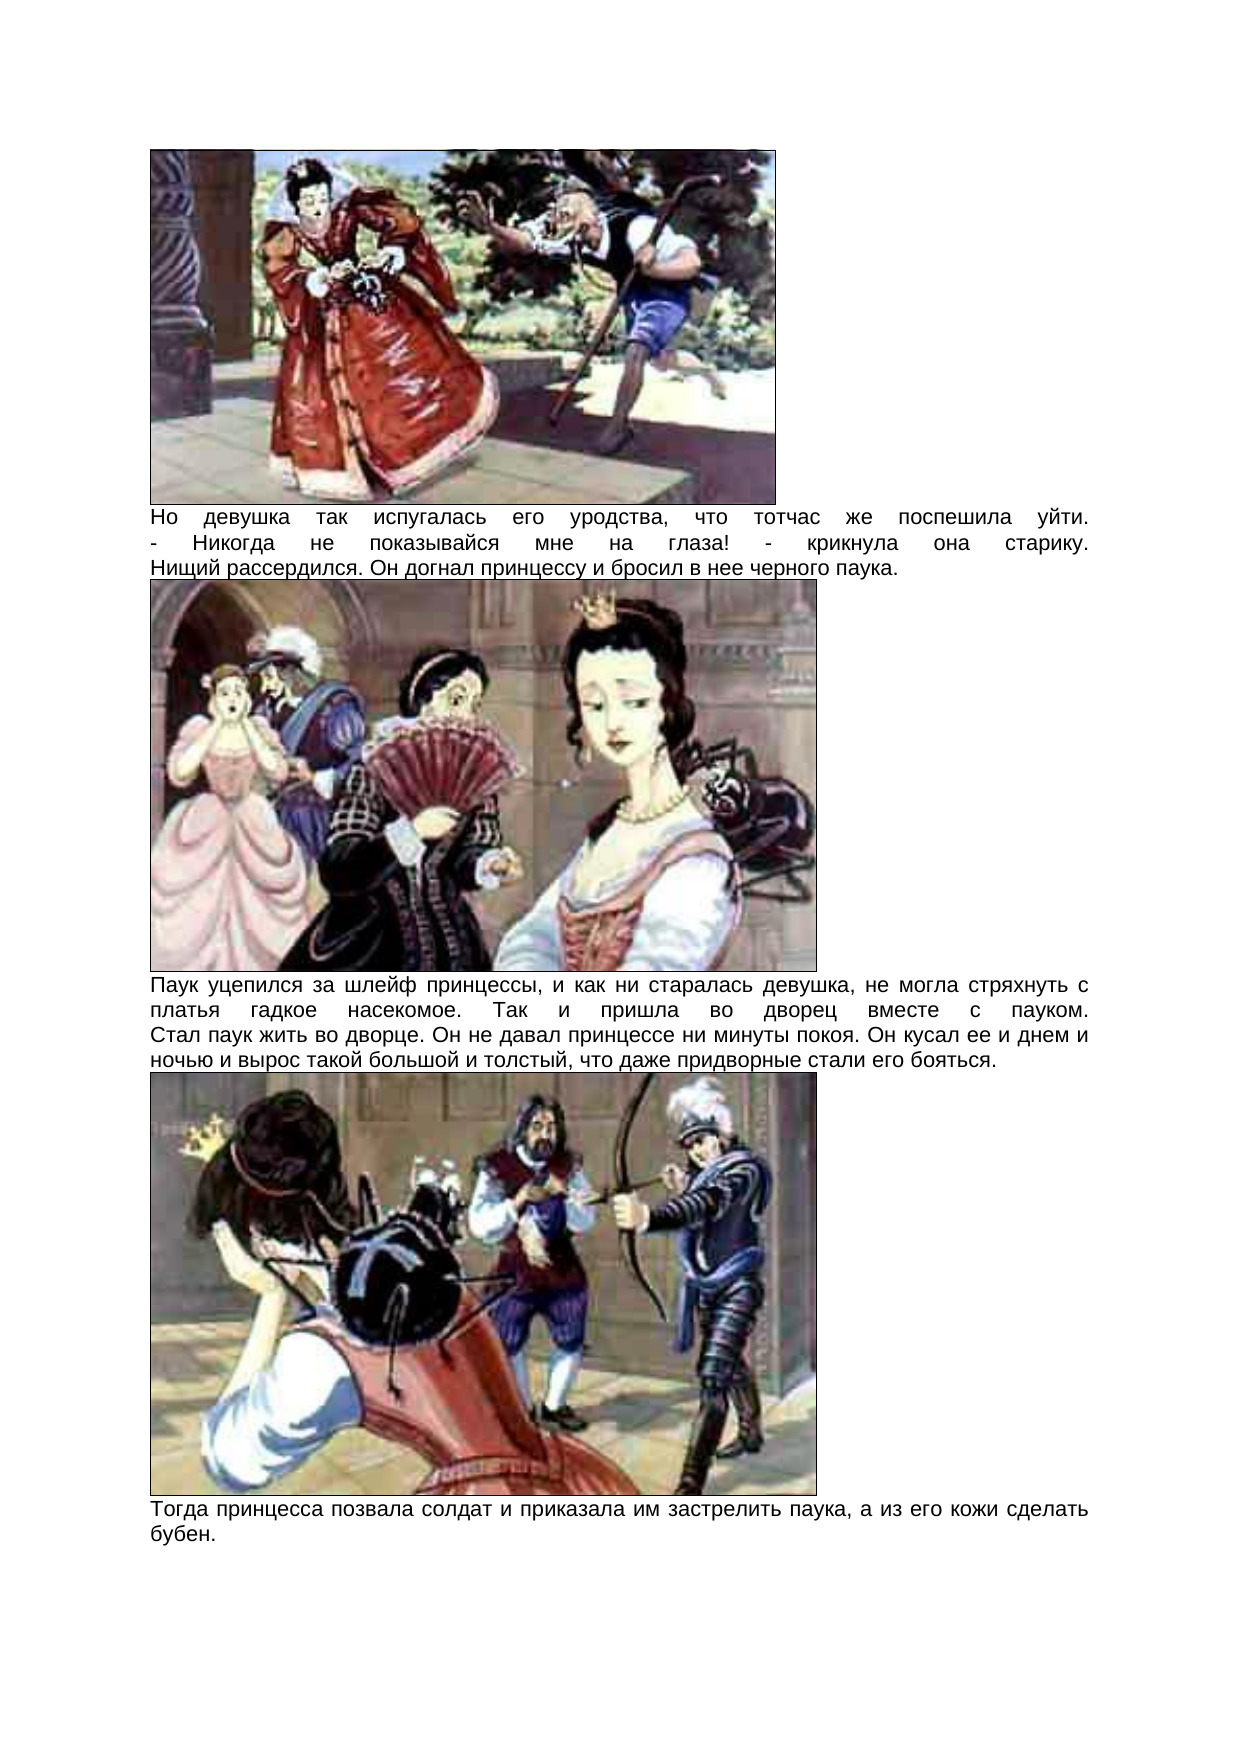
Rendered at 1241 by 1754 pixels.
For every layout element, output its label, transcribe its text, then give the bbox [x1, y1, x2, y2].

picture [151, 151, 775, 504]
text Паук уцепился за шлейф принцессы, и как ни старалась девушка, не могла стряхнуть с платья гадкое насекомое. Так и пришла во дворец вместе с пауком.Стал паук жить во дворце. Он не давал принцессе ни минуты покоя. Он кусал ее и днем и ночью и вырос такой большой и толстый, что даже придворные стали его бояться. [150, 972, 1090, 1072]
text Тогда принцесса позвала солдат и приказала им застрелить паука, а из его кожи сделать бубен. [150, 1496, 1090, 1546]
text Но девушка так испугалась его уродства, что тотчас же поспешила уйти.- Никогда не показывайся мне на глаза! - крикнула она старику.Нищий рассердился. Он догнал принцессу и бросил в нее черного паука. [150, 504, 1090, 580]
picture [151, 580, 816, 971]
picture [151, 1073, 816, 1495]
